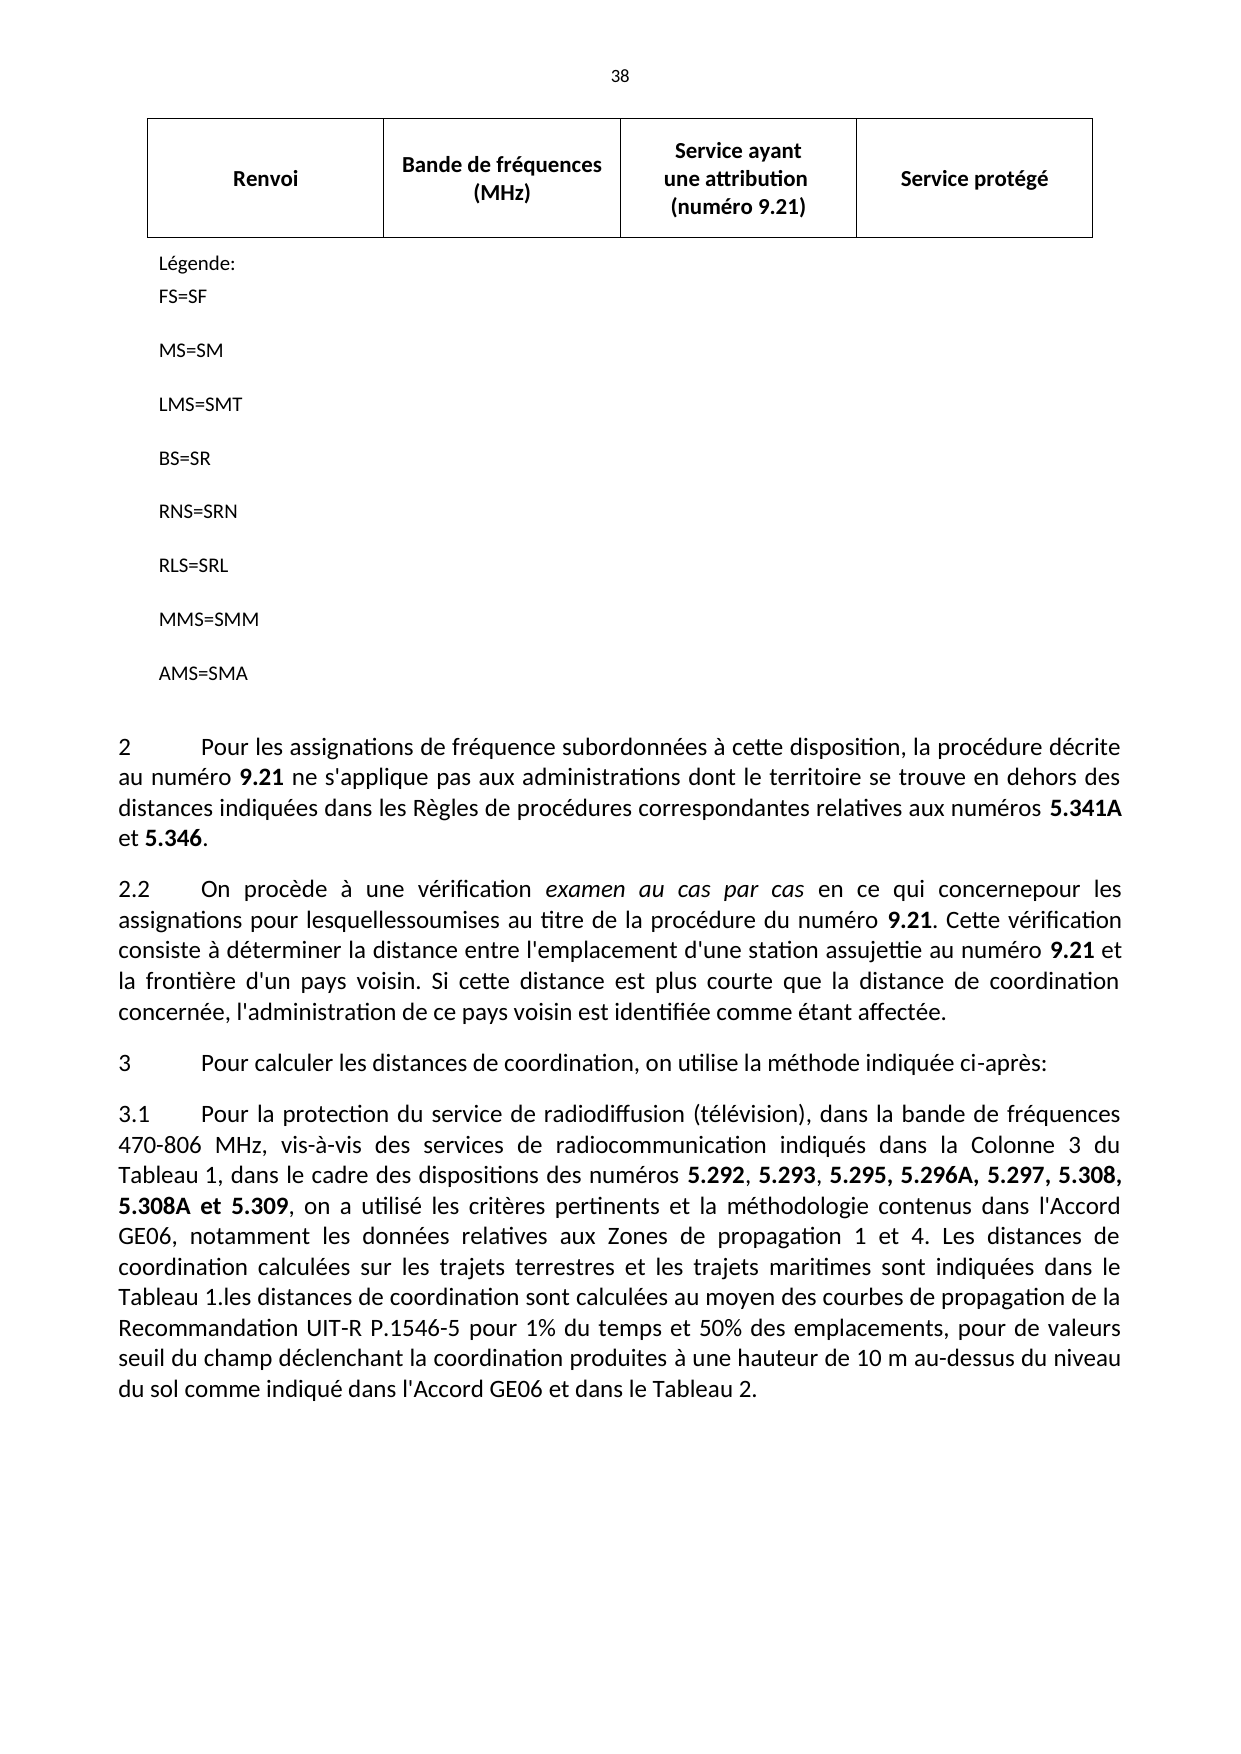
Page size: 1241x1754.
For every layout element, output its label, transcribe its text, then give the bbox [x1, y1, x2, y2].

text 2.2 On procède à un au cas par cas les assignations la procédure du numéro 9.21' [118, 873, 1122, 1026]
text 3.1 Pour la protection du service de radiodiffusion (télévision), dans le cadre des dispositions des numéros 5.292, 5.293, 5.297, 5.309, [118, 1098, 1122, 1403]
table_header Bande de fréquences (MHz) [384, 119, 620, 237]
table_header Service ayant une attribution (numéro 9.21) [621, 119, 856, 237]
text 3 Pour calculer les distances de coordination, on utilise la méthode indiquée ci-après: [118, 1047, 1122, 1077]
table_cell Légende: FS=SF MS=SM LMS=SMT BS=SR RNS=SRN RLS=SRL MMS=SMM AMS=SMA [147, 238, 1093, 714]
table_header [148, 119, 383, 237]
table_header Service protégé [857, 119, 1092, 237]
